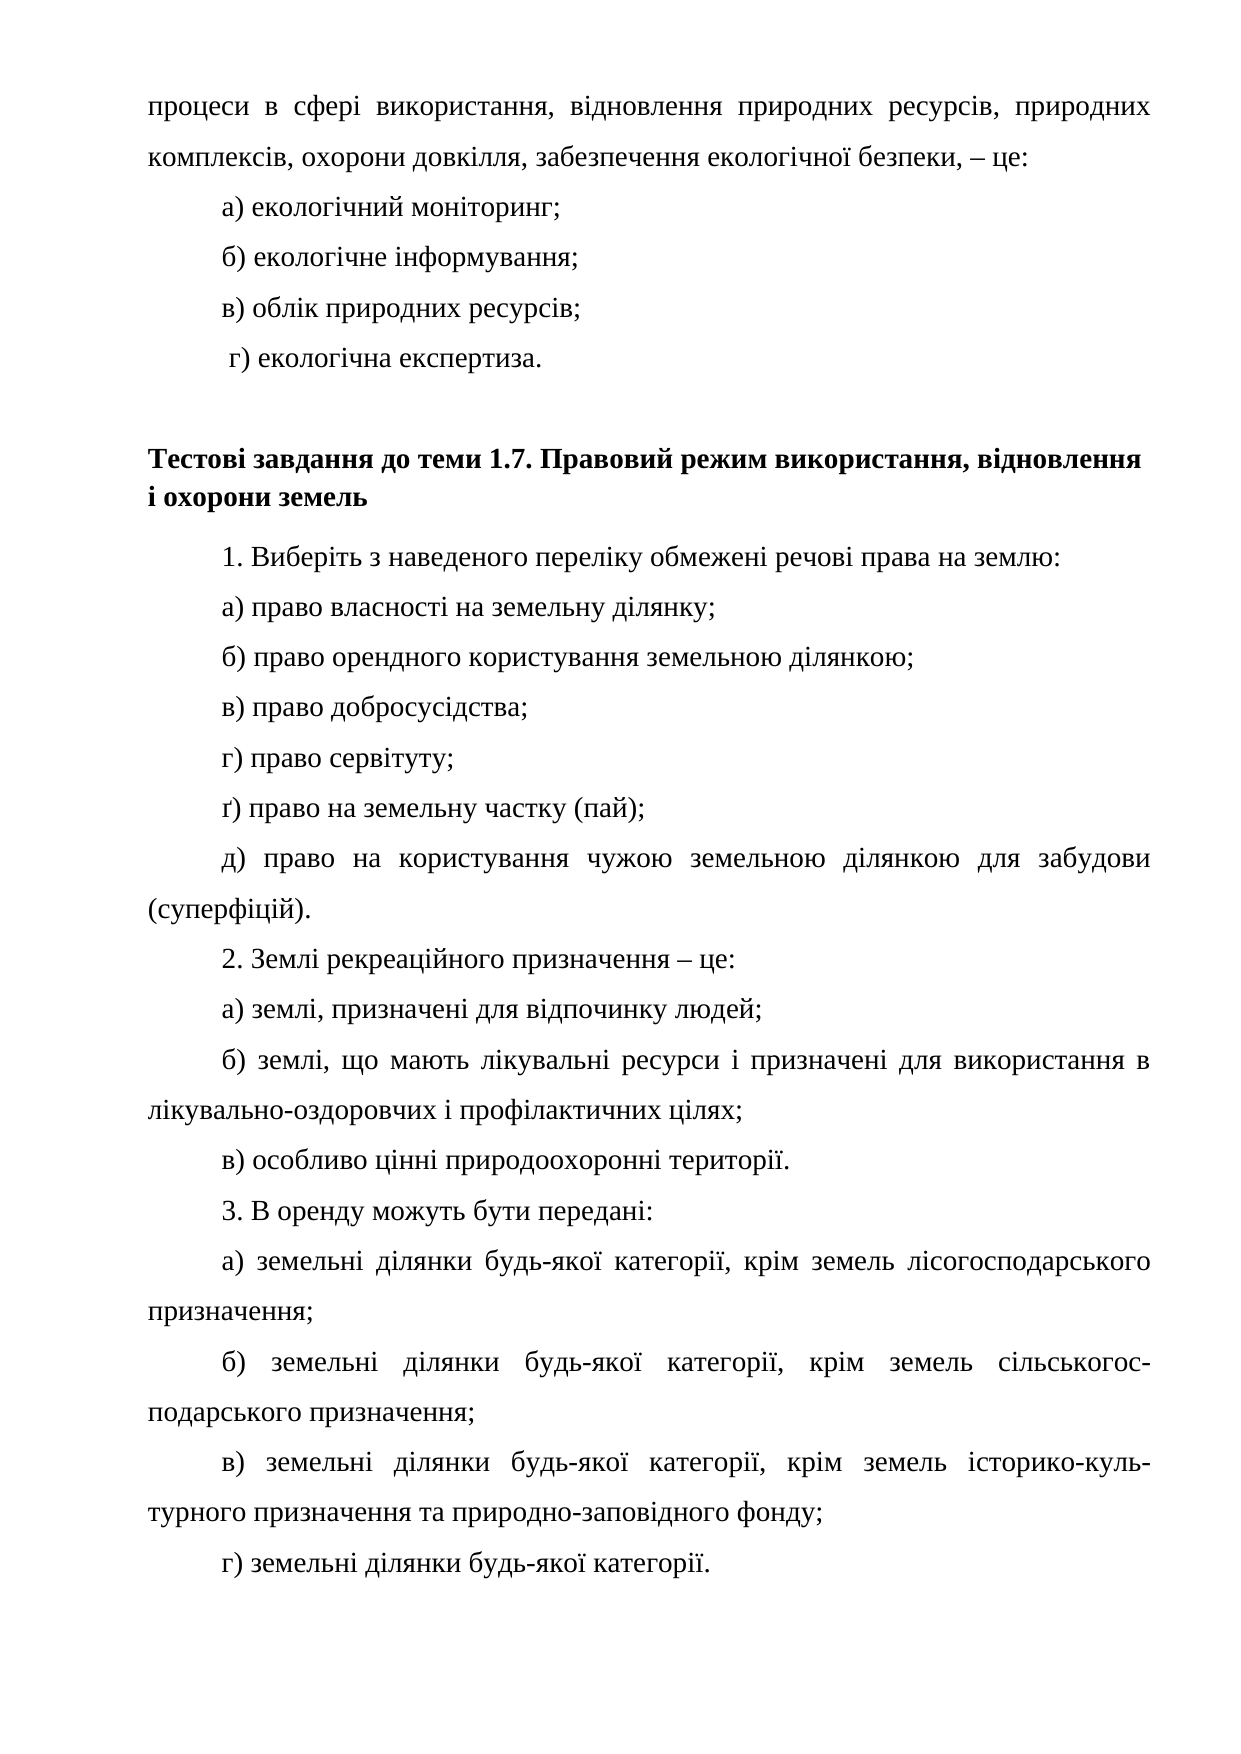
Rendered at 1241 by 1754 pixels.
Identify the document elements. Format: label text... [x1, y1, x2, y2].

text б) землі, що мають лікувальні ресурси і призначені для використання в лікувально-оздоровчих і профілактичних цілях; [148, 1042, 1152, 1126]
text в) особливо цінні природоохоронні території. [148, 1142, 1152, 1176]
text г) земельні ділянки будь-якої категорії. [148, 1545, 1152, 1578]
text а) землі, призначені для відпочинку людей; [148, 991, 1152, 1025]
text ґ) право на земельну частку (пай); [148, 790, 1152, 824]
text г) екологічна експертиза. [148, 340, 1152, 374]
text в) право добросусідства; [148, 689, 1152, 723]
text 1. Виберіть з наведеного переліку обмежені речові права на землю: [148, 539, 1152, 572]
text в) облік природних ресурсів; [148, 290, 1152, 323]
text а) земельні ділянки будь-якої категорії, крім земель лісогосподарського призначення; [148, 1243, 1152, 1327]
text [148, 88, 1152, 172]
text г) право сервітуту; [148, 740, 1152, 773]
text б) екологічне інформування; [148, 239, 1152, 273]
text б) земельні ділянки будь-якої категорії, крім земель сільськогос- подарського призначення; [148, 1344, 1152, 1427]
text а) право власності на земельну ділянку; [148, 589, 1152, 622]
text а) екологічний моніторинг; [148, 189, 1152, 223]
text 3. В оренду можуть бути передані: [148, 1193, 1152, 1226]
text б) право орендного користування земельною ділянкою; [148, 639, 1152, 673]
text Тестові завдання до теми 1.7. Правовий режим використання, відновлення і охорони земель [148, 441, 1152, 513]
text 2. Землі рекреаційного призначення – це: [148, 941, 1152, 975]
text д) право на користування чужою земельною ділянкою для забудови (суперфіцій). [148, 841, 1152, 924]
text в) земельні ділянки будь-якої категорії, крім земель історико-куль- турного призначення та природно-заповідного фонду; [148, 1444, 1152, 1528]
